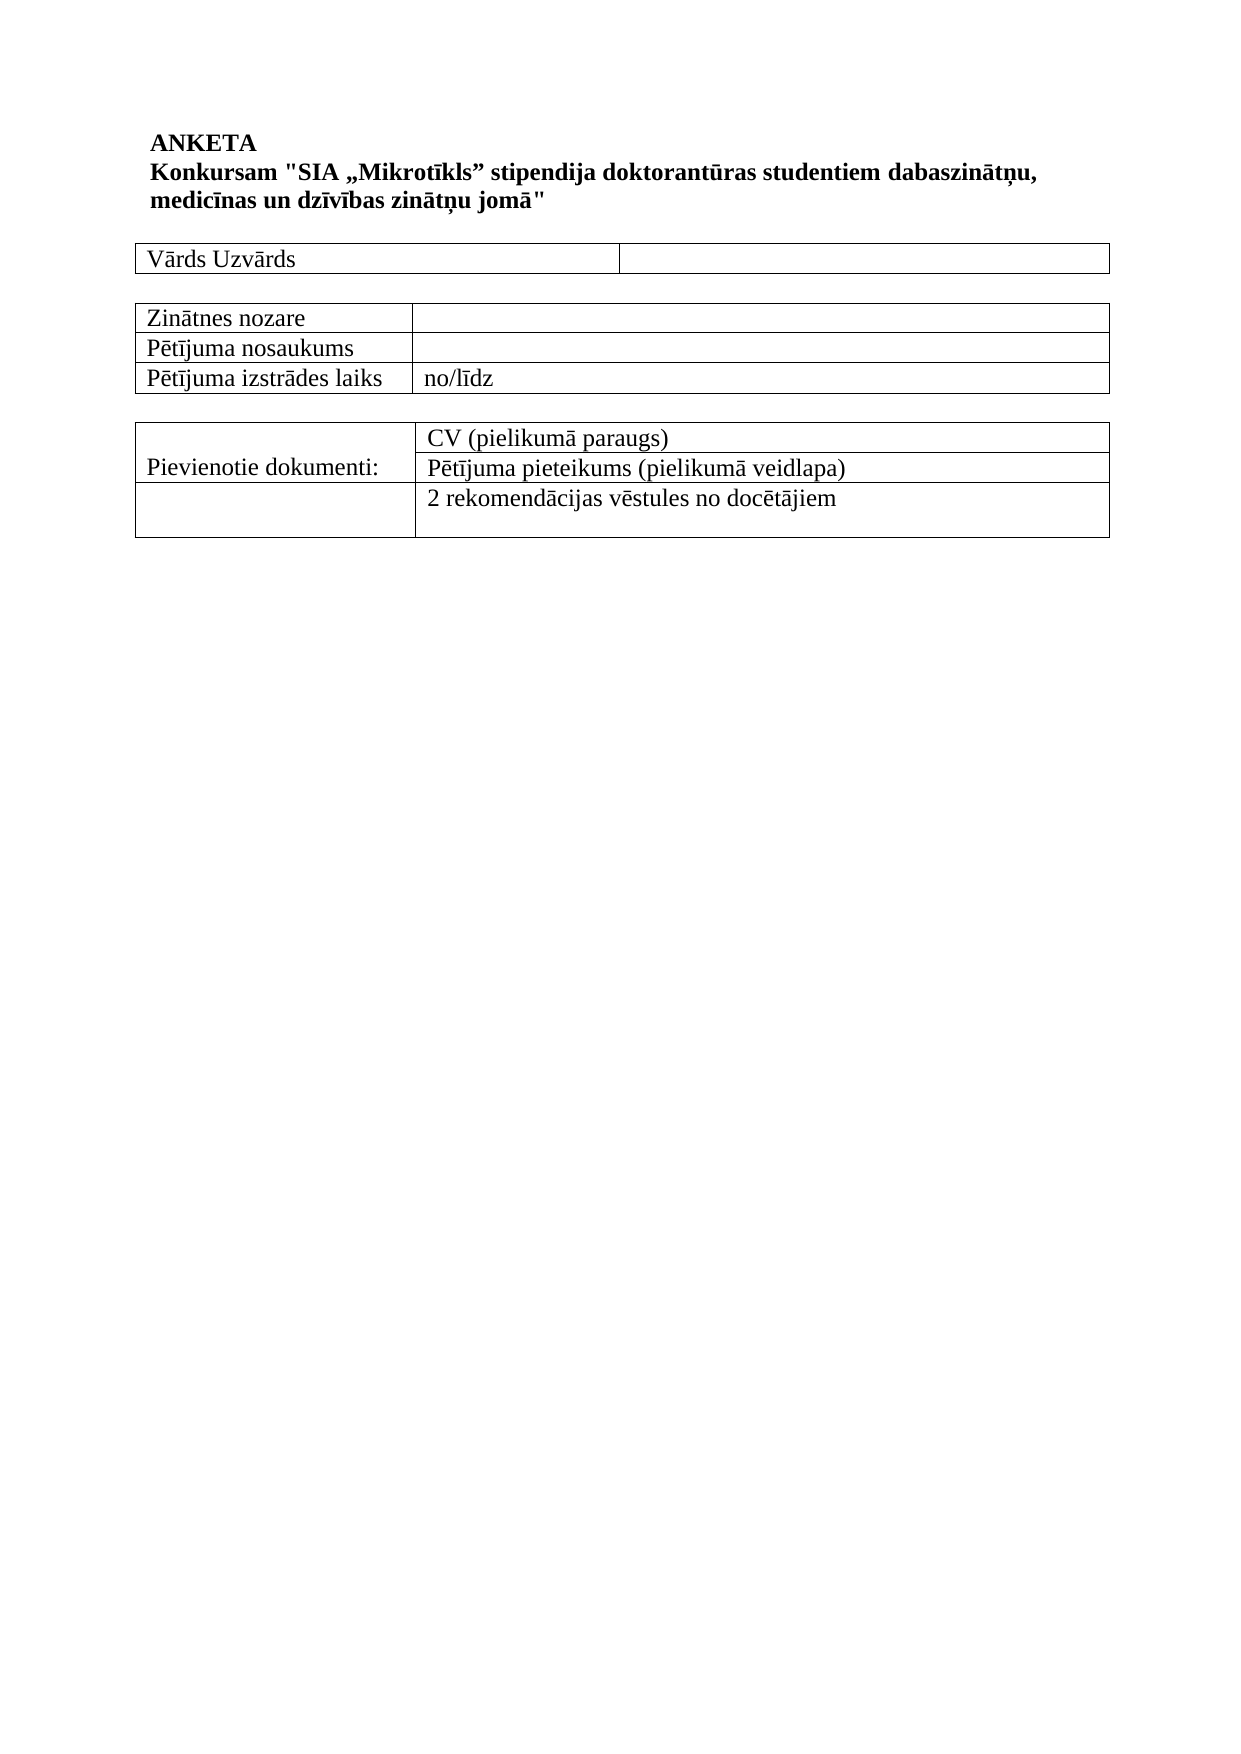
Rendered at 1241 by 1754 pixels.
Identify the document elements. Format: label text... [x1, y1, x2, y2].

table_header Zinātnes nozare [136, 304, 412, 332]
table_header [413, 304, 1109, 332]
table_cell [413, 333, 1109, 362]
table_cell no/līdz [413, 363, 1109, 392]
table_cell Pētījuma nosaukums [136, 333, 412, 362]
table_cell [136, 483, 415, 537]
table_header Vārds Uzvārds [136, 244, 619, 273]
table_header CV (pielikumā paraugs) [416, 423, 1109, 452]
table_header [620, 244, 1109, 273]
table_cell Pētījuma izstrādes laiks [136, 363, 412, 392]
title ANKETA [150, 128, 1090, 157]
table_cell Pētījuma pieteikums (pielikumā veidlapa) [416, 453, 1109, 482]
table_cell 2 rekomendācijas vēstules no docētājiem [416, 483, 1109, 537]
text Konkursam "SIA „Mikrotīkls” stipendija doktorantūras studentiem dabaszinātņu, medicīnas un dzīvības zinātņu jomā" [150, 157, 1090, 214]
table_header Pievienotie dokumenti: [136, 423, 415, 482]
